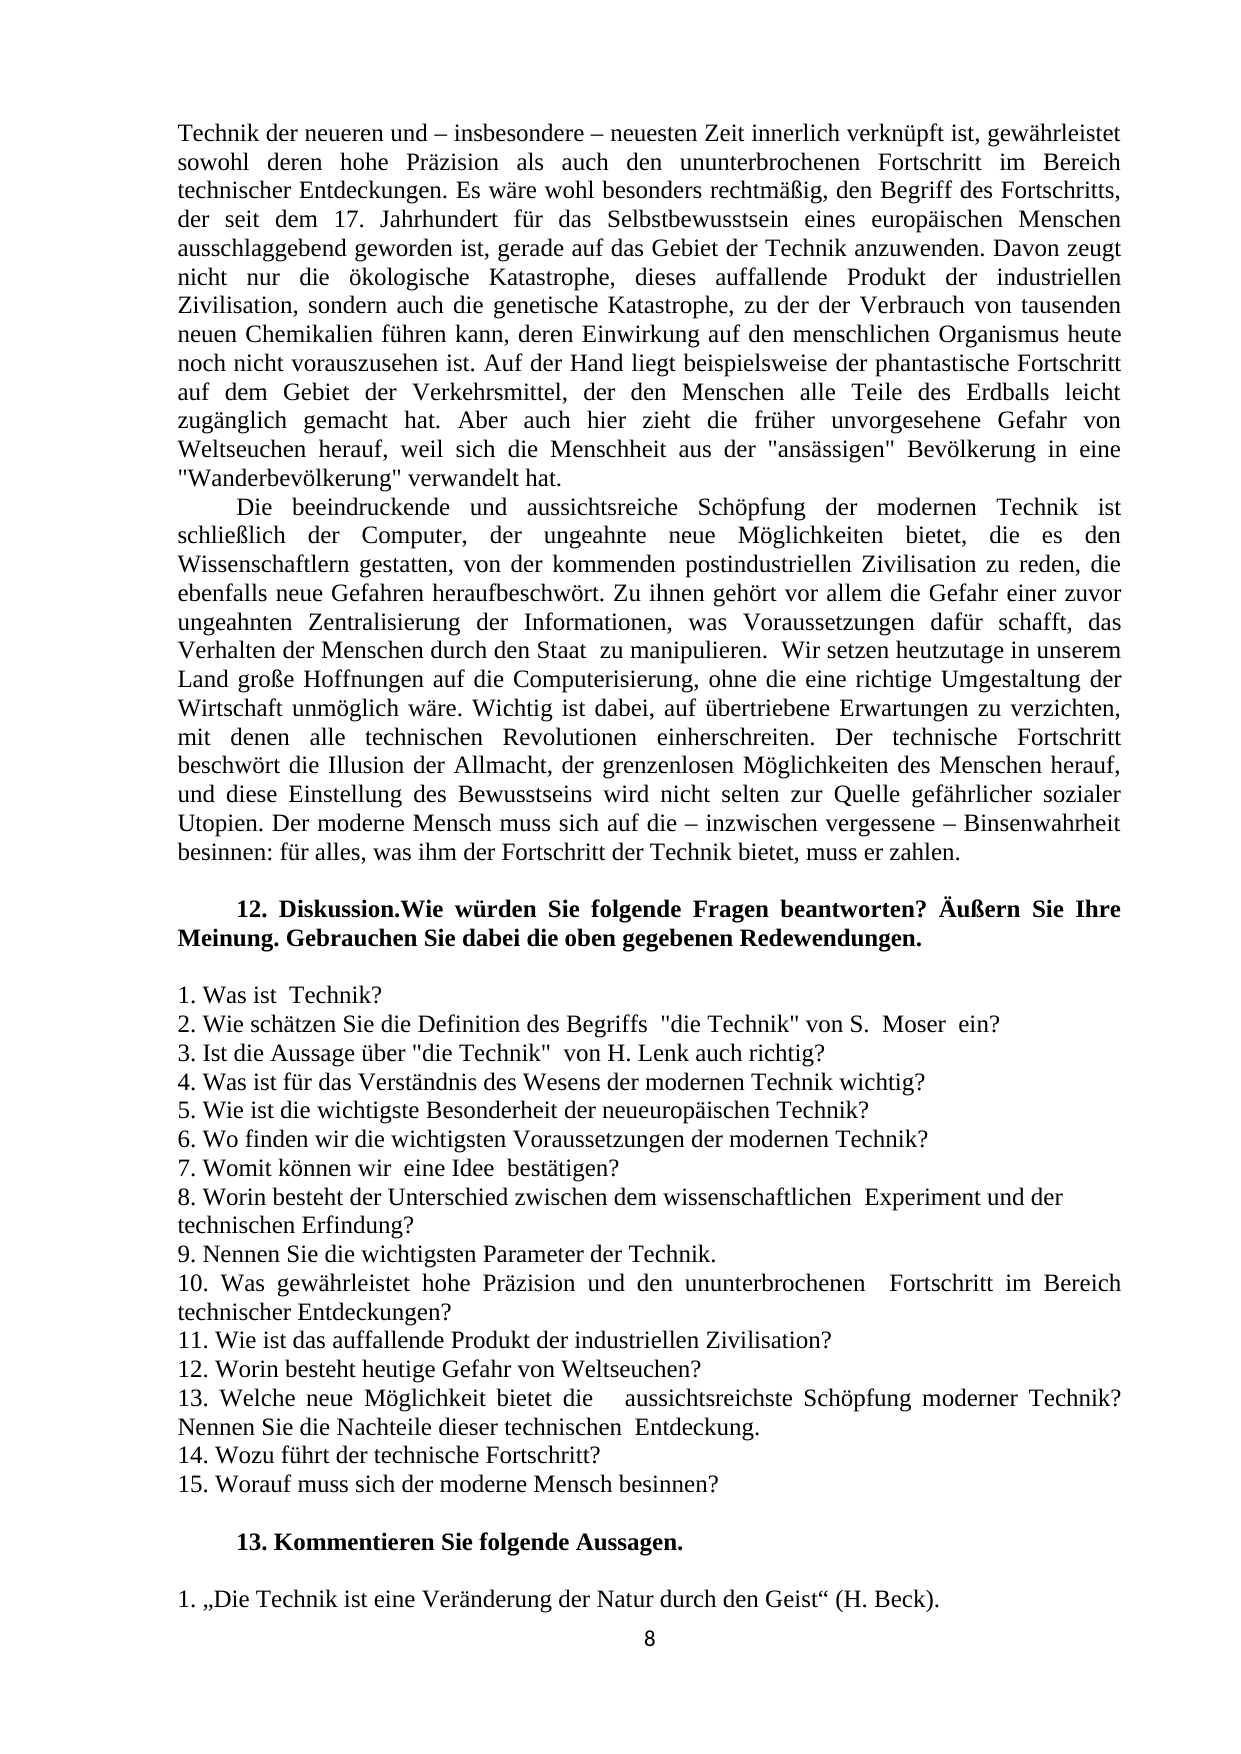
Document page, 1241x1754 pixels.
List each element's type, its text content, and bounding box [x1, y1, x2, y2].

text 11. Wie ist das auffallende Produkt der industriellen Zivilisation? [177, 1326, 1122, 1354]
text 13. Welche neue Möglichkeit bietet die aussichtsreichste Schöpfung moderner Technik? Nennen Sie die Nachteile dieser technischen Entdeckung. [177, 1383, 1122, 1441]
text 8. Worin besteht der Unterschied zwischen dem wissenschaftlichen Experiment und der technischen Erfindung? [177, 1182, 1122, 1239]
text 1. „Die Technik ist eine Veränderung der Natur durch den Geist“ (H. Beck). [177, 1584, 1122, 1613]
text Die beeindruckende und aussichtsreiche Schöpfung der modernen Technik ist schließlich der Computer, der ungeahnte neue Möglichkeiten bietet, die es den Wissenschaftlern gestatten, von der kommenden postindustriellen Zivilisation zu reden, die ebenfalls neue Gefahren heraufbeschwört. Zu ihnen gehört vor allem die Gefahr einer zuvor ungeahnten Zentralisierung der Informationen, was Voraussetzungen dafür schafft, das Verhalten der Menschen durch den Staat zu manipulieren. Wir setzen heutzutage in unserem Land große Hoffnungen auf die Computerisierung, ohne die eine richtige Umgestaltung der Wirtschaft unmöglich wäre. Wichtig ist dabei, auf übertriebene Erwartungen zu verzichten, mit denen alle technischen Revolutionen einherschreiten. Der technische Fortschritt beschwört die Illusion der Allmacht, der grenzenlosen Möglichkeiten des Menschen herauf, und diese Einstellung des Bewusstseins wird nicht selten zur Quelle gefährlicher sozialer Utopien. Der moderne Mensch muss sich auf die – inzwischen vergessene – Binsenwahrheit besinnen: für alles, was ihm der Fortschritt der Technik bietet, muss er zahlen. [177, 492, 1122, 866]
text 4. Was ist für das Verständnis des Wesens der modernen Technik wichtig? [177, 1067, 1122, 1096]
text 9. Nennen Sie die wichtigsten Parameter der Technik. [177, 1239, 1122, 1268]
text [177, 118, 1122, 492]
text 5. Wie ist die wichtigste Besonderheit der neueuropäischen Technik? [177, 1096, 1122, 1124]
text 7. Womit können wir eine Idee bestätigen? [177, 1153, 1122, 1182]
text 13. Kommentieren Sie folgende Aussagen. [177, 1527, 1122, 1556]
text 10. Was gewährleistet hohe Präzision und den ununterbrochenen Fortschritt im Bereich technischer Entdeckungen? [177, 1268, 1122, 1326]
text 14. Wozu führt der technische Fortschritt? [177, 1441, 1122, 1469]
text 12. Diskussion.Wie würden Sie folgende Fragen beantworten? Äußern Sie Ihre Meinung. Gebrauchen Sie dabei die oben gegebenen Redewendungen. [177, 894, 1122, 952]
text 15. Worauf muss sich der moderne Mensch besinnen? [177, 1469, 1122, 1498]
text 12. Worin besteht heutige Gefahr von Weltseuchen? [177, 1354, 1122, 1383]
text 3. Ist die Aussage über "die Technik" von H. Lenk auch richtig? [177, 1038, 1122, 1067]
text 2. Wie schätzen Sie die Definition des Begriffs "die Technik" von S. Moser ein? [177, 1009, 1122, 1038]
text 6. Wo finden wir die wichtigsten Voraussetzungen der modernen Technik? [177, 1124, 1122, 1153]
text 1. Was ist Technik? [177, 981, 1122, 1009]
